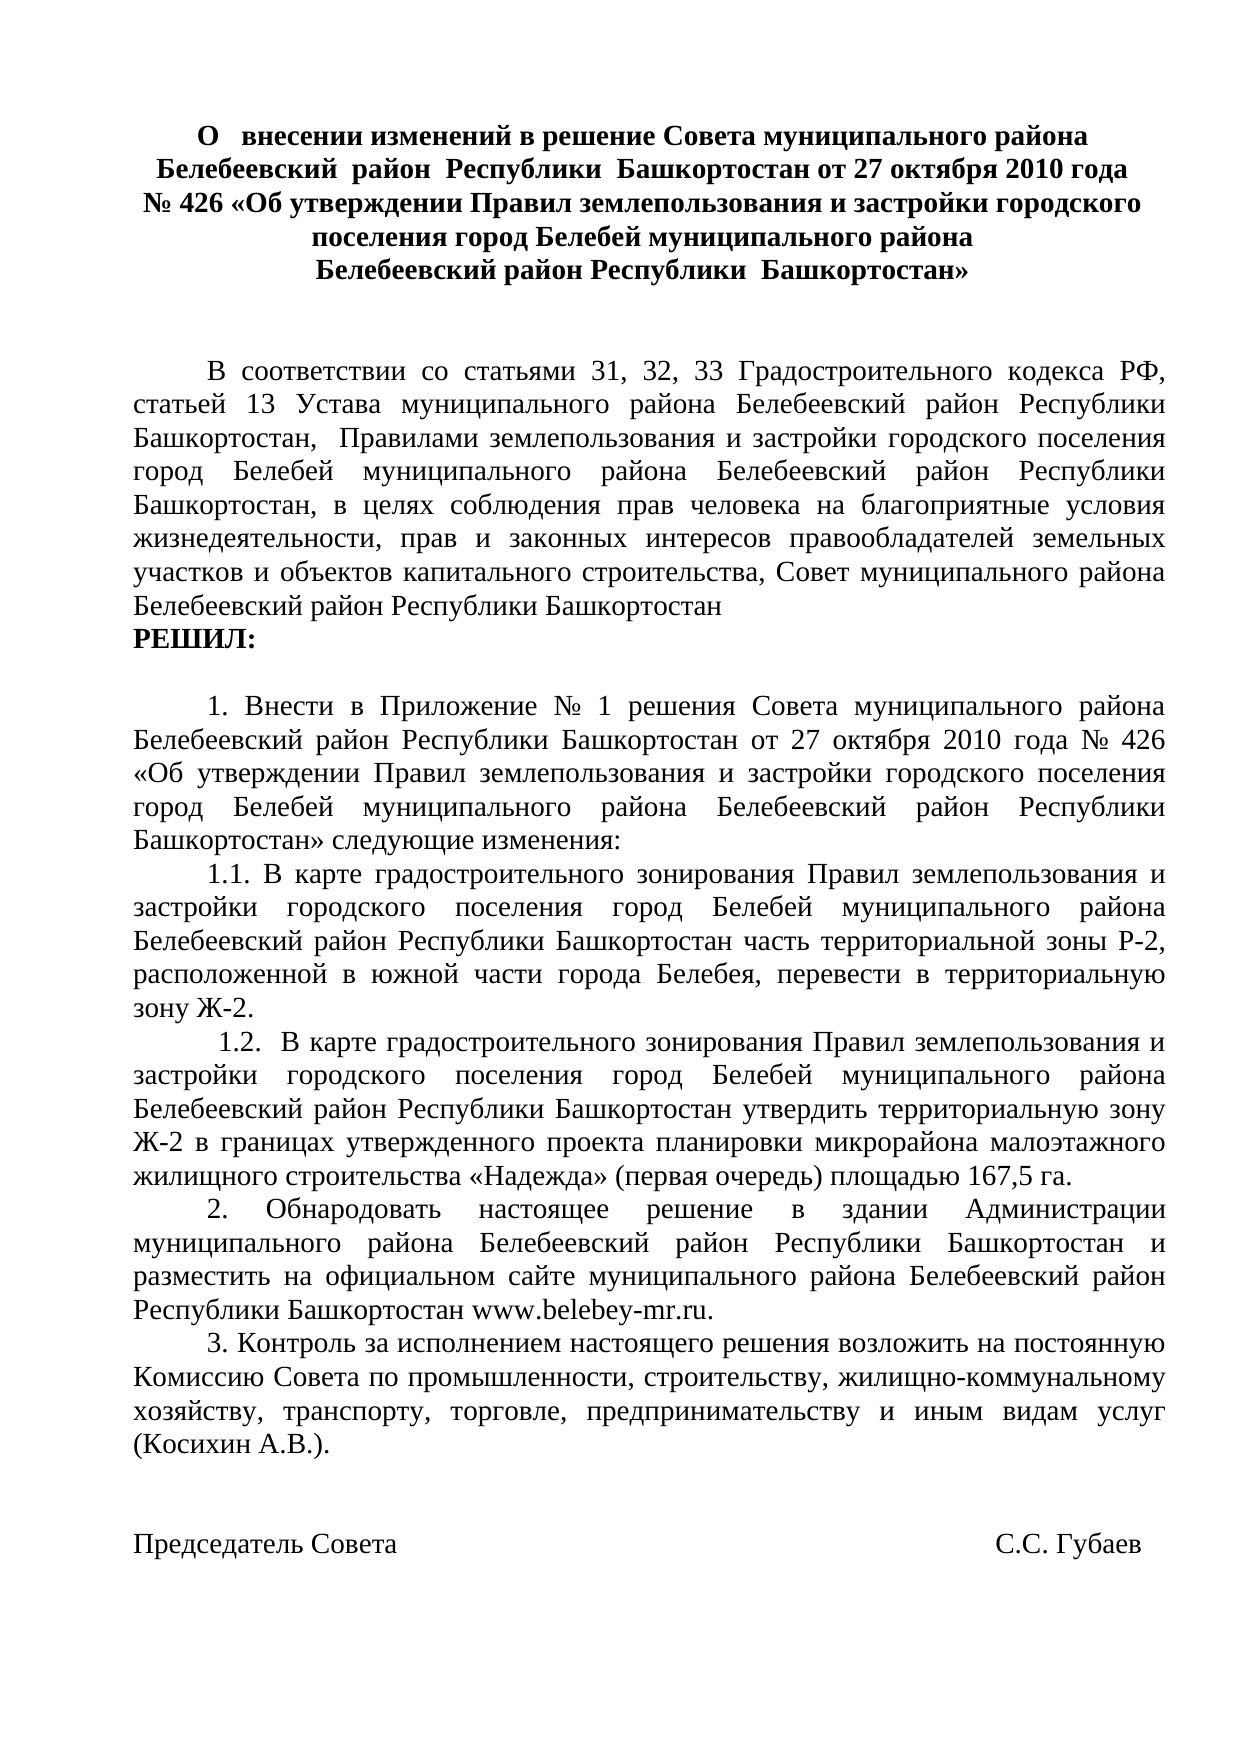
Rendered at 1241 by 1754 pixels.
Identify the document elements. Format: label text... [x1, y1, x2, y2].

text Белебеевский район Республики Башкортостан» [133, 252, 1152, 286]
text 1. Внести в Приложение № 1 решения Совета муниципального района Белебеевский район Республики Башкортостан от 27 октября 2010 года № 426 «Об утверждении Правил землепользования и застройки городского поселения город Белебей муниципального района Белебеевский район Республики Башкортостан» следующие изменения: [133, 688, 1167, 856]
text О внесении изменений в решение Совета муниципального района Белебеевский район Республики Башкортостан от 27 октября 2010 года № 426 «Об утверждении Правил землепользования и застройки городского поселения город Белебей муниципального района [133, 118, 1152, 252]
text 3. Контроль за исполнением настоящего решения возложить на постоянную Комиссию Совета по промышленности, строительству, жилищно-коммунальному хозяйству, транспорту, торговле, предпринимательству и иным видам услуг (Косихин А.В.). [133, 1326, 1167, 1460]
text В соответствии со статьями 31, 32, 33 Градостроительного кодекса РФ, статьей 13 Устава муниципального района Белебеевский район Республики Башкортостан, Правилами землепользования и застройки городского поселения город Белебей муниципального района Белебеевский район Республики Башкортостан, в целях соблюдения прав человека на благоприятные условия жизнедеятельности, прав и законных интересов правообладателей земельных участков и объектов капитального строительства, Совет муниципального района Белебеевский район Республики Башкортостан [133, 353, 1167, 621]
text Председатель Совета С.С. Губаев [133, 1527, 1167, 1560]
text 1.2. В карте градостроительного зонирования Правил землепользования и застройки городского поселения город Белебей муниципального района Белебеевский район Республики Башкортостан утвердить территориальную зону Ж-2 в границах утвержденного проекта планировки микрорайона малоэтажного жилищного строительства «Надежда» (первая очередь) площадью 167,5 га. [133, 1024, 1167, 1191]
text 1.1. В карте градостроительного зонирования Правил землепользования и застройки городского поселения город Белебей муниципального района Белебеевский район Республики Башкортостан часть территориальной зоны Р-2, расположенной в южной части города Белебея, перевести в территориальную зону Ж-2. [133, 856, 1167, 1024]
text 2. Обнародовать настоящее решение в здании Администрации муниципального района Белебеевский район Республики Башкортостан и разместить на официальном сайте муниципального района Белебеевский район Республики Башкортостан www.belebey-mr.ru. [133, 1191, 1167, 1326]
text РЕШИЛ: [133, 621, 1167, 655]
